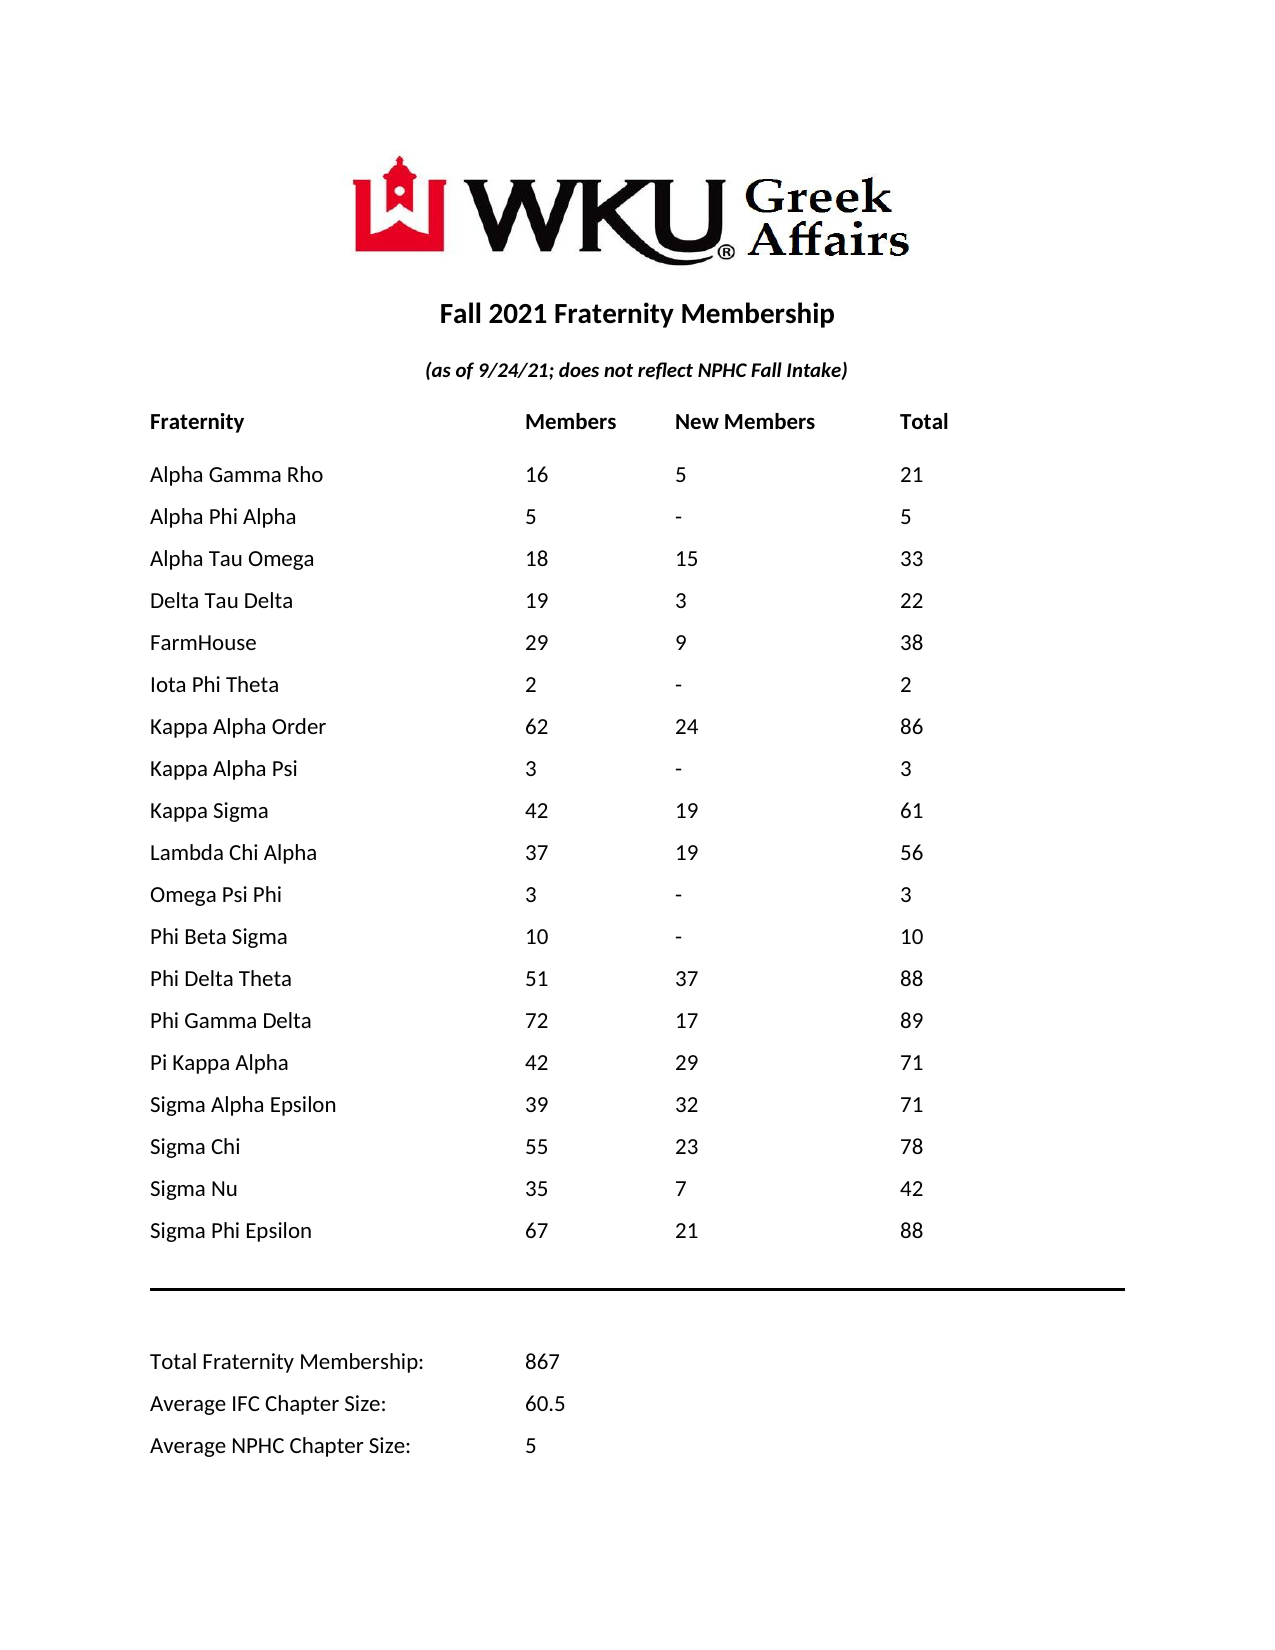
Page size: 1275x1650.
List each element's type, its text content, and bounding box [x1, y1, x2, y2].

text Delta Tau Delta 19 3 22 [150, 586, 1125, 614]
text Kappa Alpha Psi 3 - 3 [150, 754, 1125, 782]
text Iota Phi Theta 2 - 2 [150, 670, 1125, 698]
text Sigma Phi Epsilon 67 21 88 [150, 1216, 1125, 1288]
text Alpha Tau Omega 18 15 33 [150, 544, 1125, 572]
text Phi Delta Theta 51 37 88 [150, 964, 1125, 992]
text Average IFC Chapter Size: 60.5 [150, 1389, 1125, 1417]
text Average NPHC Chapter Size: 5 [150, 1431, 1125, 1459]
text Sigma Nu 35 7 42 [150, 1174, 1125, 1202]
text Sigma Alpha Epsilon 39 32 71 [150, 1090, 1125, 1118]
text Lambda Chi Alpha 37 19 56 [150, 838, 1125, 866]
text Pi Kappa Alpha 42 29 71 [150, 1048, 1125, 1076]
text Kappa Sigma 42 19 61 [150, 796, 1125, 824]
text Alpha Gamma Rho 16 5 21 [150, 460, 1125, 488]
text Phi Gamma Delta 72 17 89 [150, 1006, 1125, 1034]
text Fraternity Members New Members Total [150, 407, 1125, 435]
text Total Fraternity Membership: 867 [150, 1347, 1125, 1375]
picture [341, 150, 934, 271]
text FarmHouse 29 9 38 [150, 628, 1125, 656]
text Kappa Alpha Order 62 24 86 [150, 712, 1125, 740]
text Alpha Phi Alpha 5 - 5 [150, 502, 1125, 530]
text Sigma Chi 55 23 78 [150, 1132, 1125, 1160]
text Fall 2021 Fraternity Membership [150, 295, 1125, 331]
text Omega Psi Phi 3 - 3 Phi Beta Sigma 10 - 10 [150, 880, 1125, 950]
text (as of 9/24/21; does not reflect NPHC Fall Intake) [150, 357, 1125, 382]
